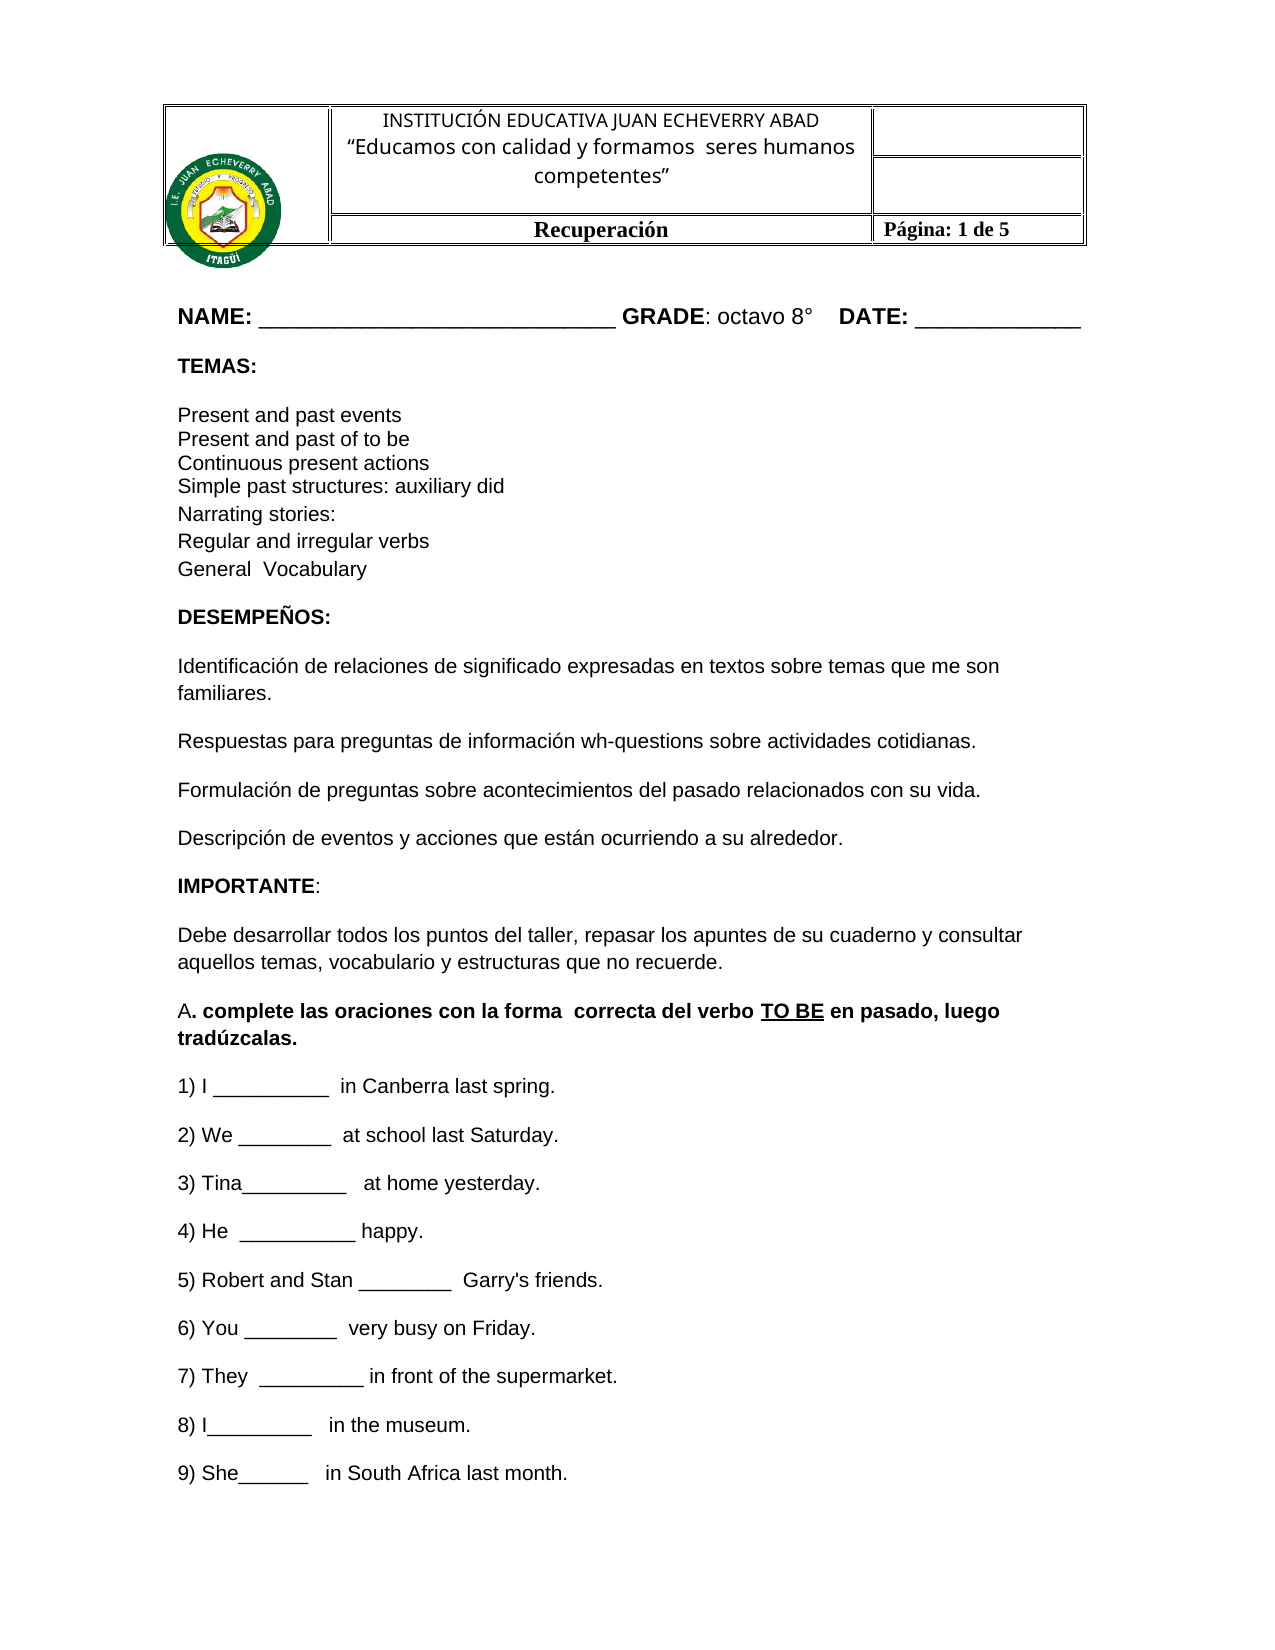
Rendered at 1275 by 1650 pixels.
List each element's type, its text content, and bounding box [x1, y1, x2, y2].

text Continuous present actions [177, 450, 1098, 474]
text 8) I_________ in the museum. [177, 1413, 1098, 1437]
text 1) I __________ in Canberra last spring. [177, 1074, 1098, 1098]
text NAME: ____________________________ GRADE: octavo 8° DATE: _____________ [177, 303, 1098, 329]
table_header [164, 105, 330, 243]
text Simple past structures: auxiliary did Narrating stories: Regular and irregular verbs General Vocabulary [177, 474, 1098, 581]
text Respuestas para preguntas de información wh-questions sobre actividades cotidianas. [177, 729, 1098, 753]
text Formulación de preguntas sobre acontecimientos del pasado relacionados con su vida. [177, 778, 1098, 802]
text Present and past of to be [177, 426, 1098, 450]
text 5) Robert and Stan ________ Garry's friends. [177, 1268, 1098, 1292]
text 6) You ________ very busy on Friday. [177, 1316, 1098, 1340]
text Identificación de relaciones de significado expresadas en textos sobre temas que me son familiares. [177, 653, 1098, 705]
text 9) She______ in South Africa last month. [177, 1461, 1098, 1485]
table_header INSTITUCIÓN EDUCATIVA JUAN ECHEVERRY ABAD “Educamos con calidad y formamos seres humanos competentes” [330, 107, 872, 213]
table_cell [873, 155, 1085, 213]
text DESEMPEÑOS: [177, 605, 1098, 629]
text A. complete las oraciones con la forma correcta del verbo TO BE en pasado, luego tradúzcalas. [177, 998, 1098, 1050]
text Descripción de eventos y acciones que están ocurriendo a su alrededor. [177, 826, 1098, 850]
text IMPORTANTE: [177, 874, 1098, 898]
text TEMAS: [177, 354, 1098, 378]
text 7) They _________ in front of the supermarket. [177, 1364, 1098, 1388]
table_cell Página: 1 de 1 [873, 213, 1085, 243]
text Debe desarrollar todos los puntos del taller, repasar los apuntes de su cuaderno y consultar aquellos temas, vocabulario y estructuras que no recuerde. [177, 923, 1098, 974]
text 2) We ________ at school last Saturday. [177, 1123, 1098, 1147]
text Present and past events [177, 402, 1098, 426]
table_cell Recuperación [330, 216, 872, 243]
text 4) He __________ happy. [177, 1219, 1098, 1243]
table_header [873, 107, 1083, 155]
text 3) Tina_________ at home yesterday. [177, 1171, 1098, 1195]
